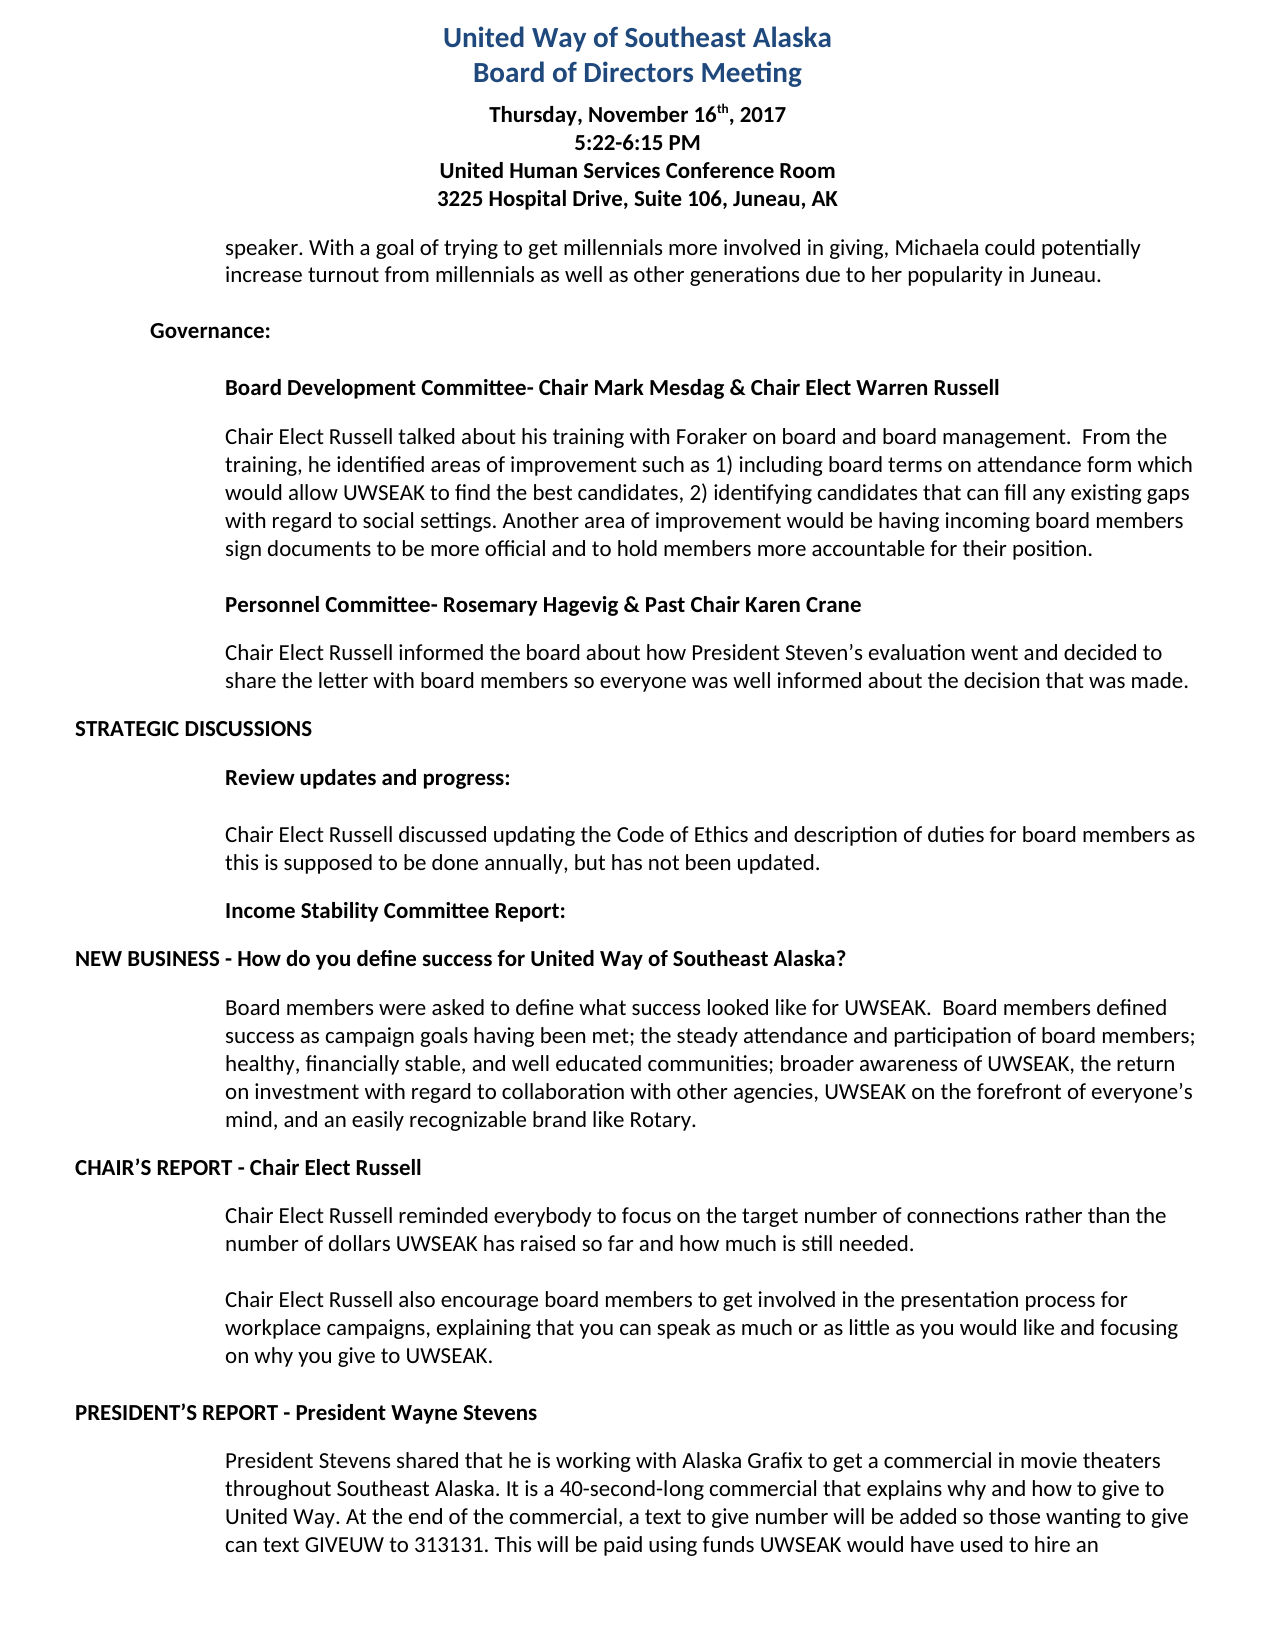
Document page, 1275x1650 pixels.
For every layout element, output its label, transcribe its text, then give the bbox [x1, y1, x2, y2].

text Chair Elect Russell talked about his training with Foraker on board and board management. From the training, he identified areas of improvement such as 1) including board terms on attendance form which would allow UWSEAK to find the best candidates, 2) identifying candidates that can fill any existing gaps with regard to social settings. Another area of improvement would be having incoming board members sign documents to be more official and to hold members more accountable for their position. [225, 422, 1200, 562]
text Chair Elect Russell discussed updating the Code of Ethics and description of duties for board members as this is supposed to be done annually, but has not been updated. [225, 820, 1200, 876]
text Income Stability Committee Report: [150, 896, 1200, 924]
text Chair’s Report - Chair Elect Russell [75, 1153, 1200, 1181]
text Board members were asked to define what success looked like for UWSEAK. Board members defined success as campaign goals having been met; the steady attendance and participation of board members; healthy, financially stable, and well educated communities; broader awareness of UWSEAK, the return on investment with regard to collaboration with other agencies, UWSEAK on the forefront of everyone’s mind, and an easily recognizable brand like Rotary. [225, 993, 1200, 1133]
text Governance: [75, 317, 1200, 345]
text PRESIDENT’S REPORT - President Wayne Stevens [75, 1398, 1200, 1426]
text Personnel Committee- Rosemary Hagevig & Past Chair Karen Crane [150, 590, 1200, 618]
text STRATEGIC DISCUSSIONS [75, 714, 1200, 743]
text Chair Elect Russell reminded everybody to focus on the target number of connections rather than the number of dollars UWSEAK has raised so far and how much is still needed. [225, 1201, 1200, 1257]
text Chair Elect Russell informed the board about how President Steven’s evaluation went and decided to share the letter with board members so everyone was well informed about the decision that was made. [225, 638, 1200, 694]
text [225, 1446, 1200, 1558]
text Review updates and progress: [150, 763, 1200, 791]
text NEW BUSINESS - How do you define success for United Way of Southeast Alaska? [75, 944, 1200, 972]
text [225, 233, 1200, 289]
text Chair Elect Russell also encourage board members to get involved in the presentation process for workplace campaigns, explaining that you can speak as much or as little as you would like and focusing on why you give to UWSEAK. [225, 1286, 1200, 1369]
text Board Development Committee- Chair Mark Mesdag & Chair Elect Warren Russell [150, 373, 1200, 401]
